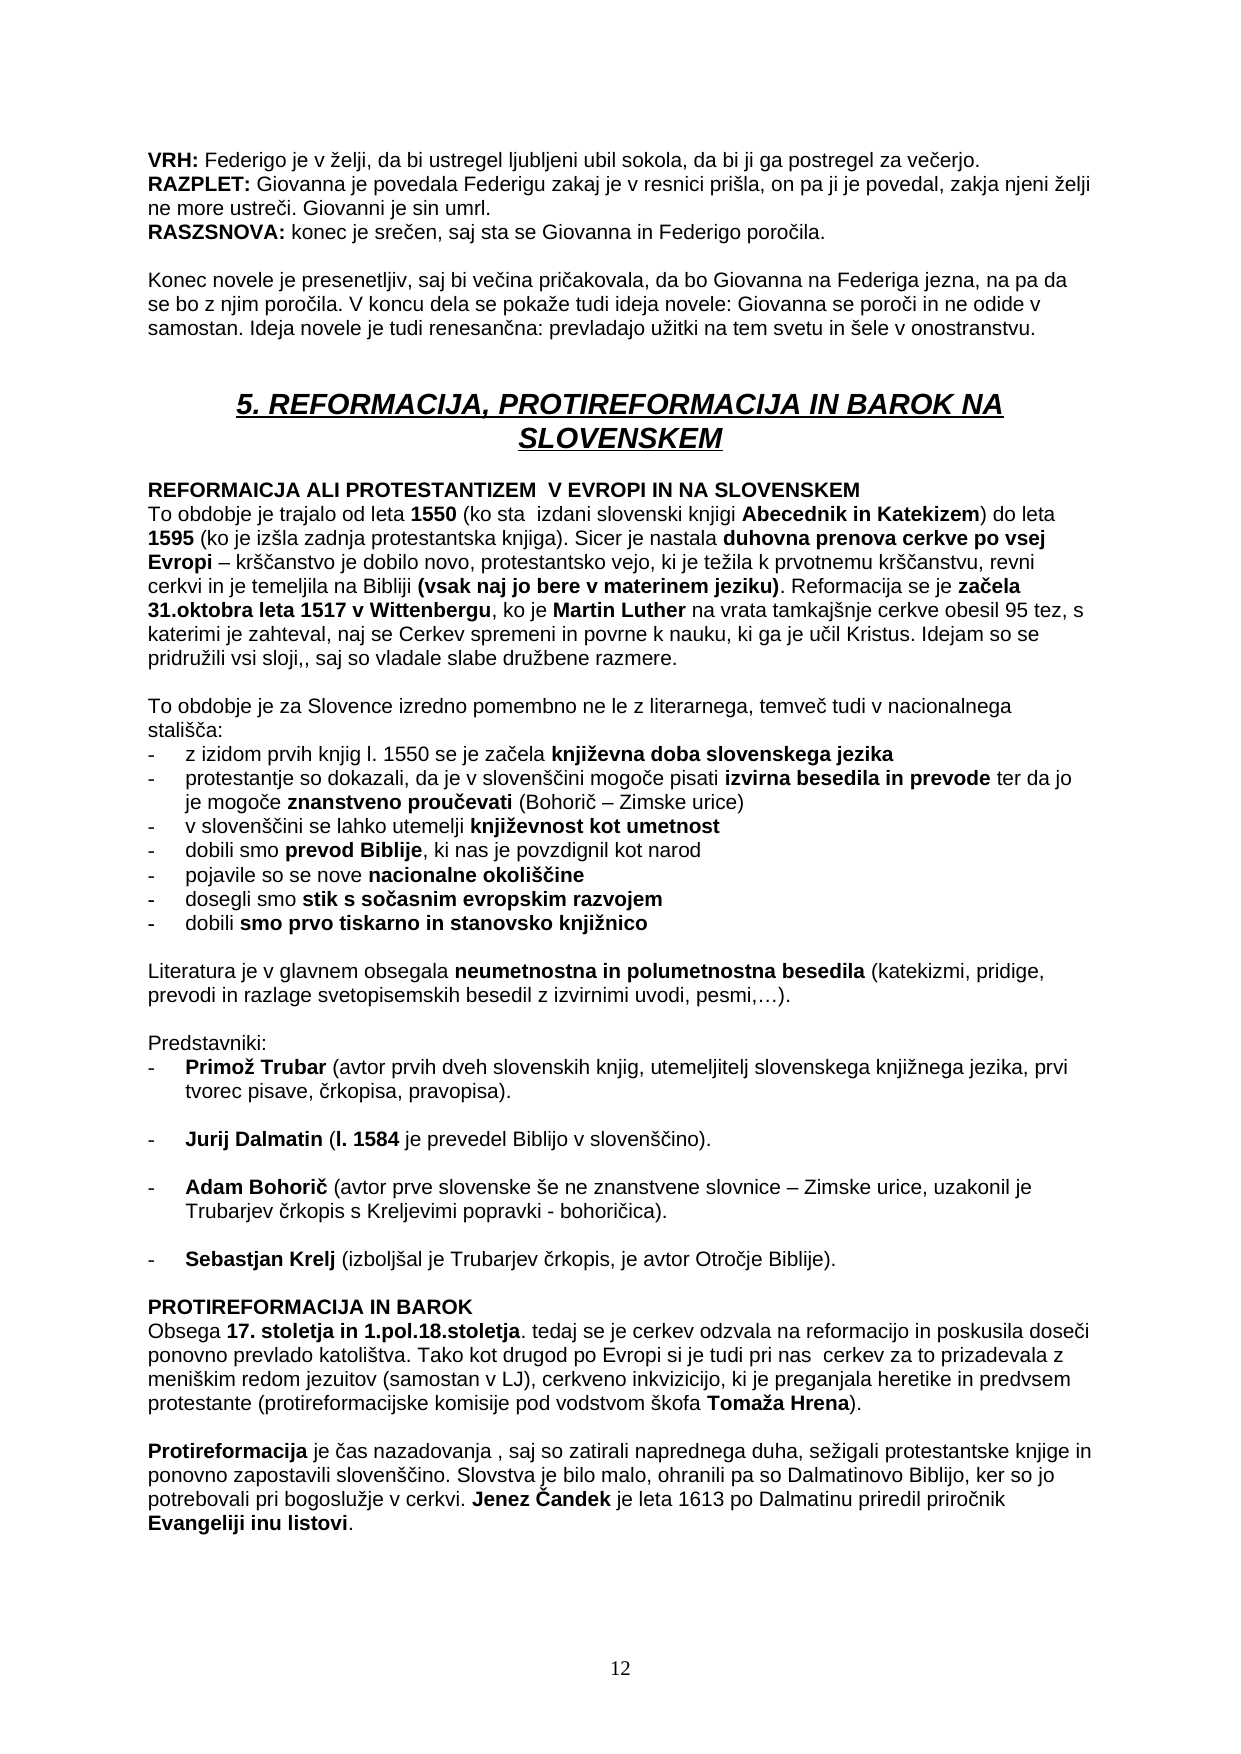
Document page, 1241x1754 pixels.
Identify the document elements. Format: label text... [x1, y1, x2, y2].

list Adam Bohorič (avtor prve slovenske še ne znanstvene slovnice – Zimske urice, uzakonil je Trubarjev črkopis s Kreljevimi popravki - bohoričica). [148, 1175, 1093, 1223]
text RASZSNOVA: konec je srečen, saj sta se Giovanna in Federigo poročila. [148, 219, 1093, 243]
list Jurij Dalmatin (l. 1584 je prevedel Biblijo v slovenščino). [148, 1127, 1093, 1151]
list z izidom prvih knjig l. 1550 se je začela književna doba slovenskega jezika [148, 742, 1093, 766]
text RAZPLET: Giovanna je povedala Federigu zakaj je v resnici prišla, on pa ji je povedal, zakja njeni želji ne more ustreči. Giovanni je sin umrl. [148, 172, 1093, 219]
list Sebastjan Krelj (izboljšal je Trubarjev črkopis, je avtor Otročje Biblije). [148, 1247, 1093, 1271]
text Literatura je v glavnem obsegala neumetnostna in polumetnostna besedila (katekizmi, pridige, prevodi in razlage svetopisemskih besedil z izvirnimi uvodi, pesmi,…). [148, 959, 1093, 1007]
list v slovenščini se lahko utemelji književnost kot umetnost [148, 814, 1093, 838]
text To obdobje je trajalo od leta 1550 (ko sta izdani slovenski knjigi Abecednik in Katekizem) do leta 1595 (ko je izšla zadnja protestantska knjiga). Sicer je nastala duhovna prenova cerkve po vsej Evropi – krščanstvo je dobilo novo, protestantsko vejo, ki je težila k prvotnemu krščanstvu, revni cerkvi in je temeljila na Bibliji (vsak naj jo bere v materinem jeziku). Reformacija se je začela 31.oktobra leta 1517 v Wittenbergu, ko je Martin Luther na vrata tamkajšnje cerkve obesil 95 tez, s katerimi je zahteval, naj se Cerkev spremeni in povrne k nauku, ki ga je učil Kristus. Idejam so se pridružili vsi sloji,, saj so vladale slabe družbene razmere. [148, 502, 1093, 670]
text PROTIREFORMACIJA IN BAROK [148, 1295, 1093, 1319]
list protestantje so dokazali, da je v slovenščini mogoče pisati izvirna besedila in prevode ter da jo je mogoče znanstveno proučevati (Bohorič – Zimske urice) [148, 766, 1093, 814]
text Obsega 17. stoletja in 1.pol.18.stoletja. tedaj se je cerkev odzvala na reformacijo in poskusila doseči ponovno prevlado katolištva. Tako kot drugod po Evropi si je tudi pri nas cerkev za to prizadevala z meniškim redom jezuitov (samostan v LJ), cerkveno inkvizicijo, ki je preganjala heretike in predvsem protestante (protireformacijske komisije pod vodstvom škofa Tomaža Hrena). [148, 1319, 1093, 1415]
list dosegli smo stik s sočasnim evropskim razvojem [148, 887, 1093, 911]
text Predstavniki: [148, 1031, 1093, 1055]
text Protireformacija je čas nazadovanja , saj so zatirali naprednega duha, sežigali protestantske knjige in ponovno zapostavili slovenščino. Slovstva je bilo malo, ohranili pa so Dalmatinovo Biblijo, ker so jo potrebovali pri bogoslužje v cerkvi. Jenez Čandek je leta 1613 po Dalmatinu priredil priročnik Evangeliji inu listovi. [148, 1439, 1093, 1535]
list pojavile so se nove nacionalne okoliščine [148, 862, 1093, 887]
list dobili smo prevod Biblije, ki nas je povzdignil kot narod [148, 838, 1093, 862]
text Konec novele je presenetljiv, saj bi večina pričakovala, da bo Giovanna na Federiga jezna, na pa da se bo z njim poročila. V koncu dela se pokaže tudi ideja novele: Giovanna se poroči in ne odide v samostan. Ideja novele je tudi renesančna: prevladajo užitki na tem svetu in šele v onostranstvu. [148, 267, 1093, 339]
list Primož Trubar (avtor prvih dveh slovenskih knjig, utemeljitelj slovenskega knjižnega jezika, prvi tvorec pisave, črkopisa, pravopisa). [148, 1055, 1093, 1103]
text VRH: Federigo je v želji, da bi ustregel ljubljeni ubil sokola, da bi ji ga postregel za večerjo. [148, 148, 1093, 172]
list dobili smo prvo tiskarno in stanovsko knjižnico [148, 911, 1093, 935]
text To obdobje je za Slovence izredno pomembno ne le z literarnega, temveč tudi v nacionalnega stališča: [148, 694, 1093, 742]
text REFORMAICJA ALI PROTESTANTIZEM V EVROPI IN NA SLOVENSKEM [148, 478, 1093, 502]
subtitle 5. REFORMACIJA, PROTIREFORMACIJA IN BAROK NA SLOVENSKEM [148, 387, 1093, 454]
